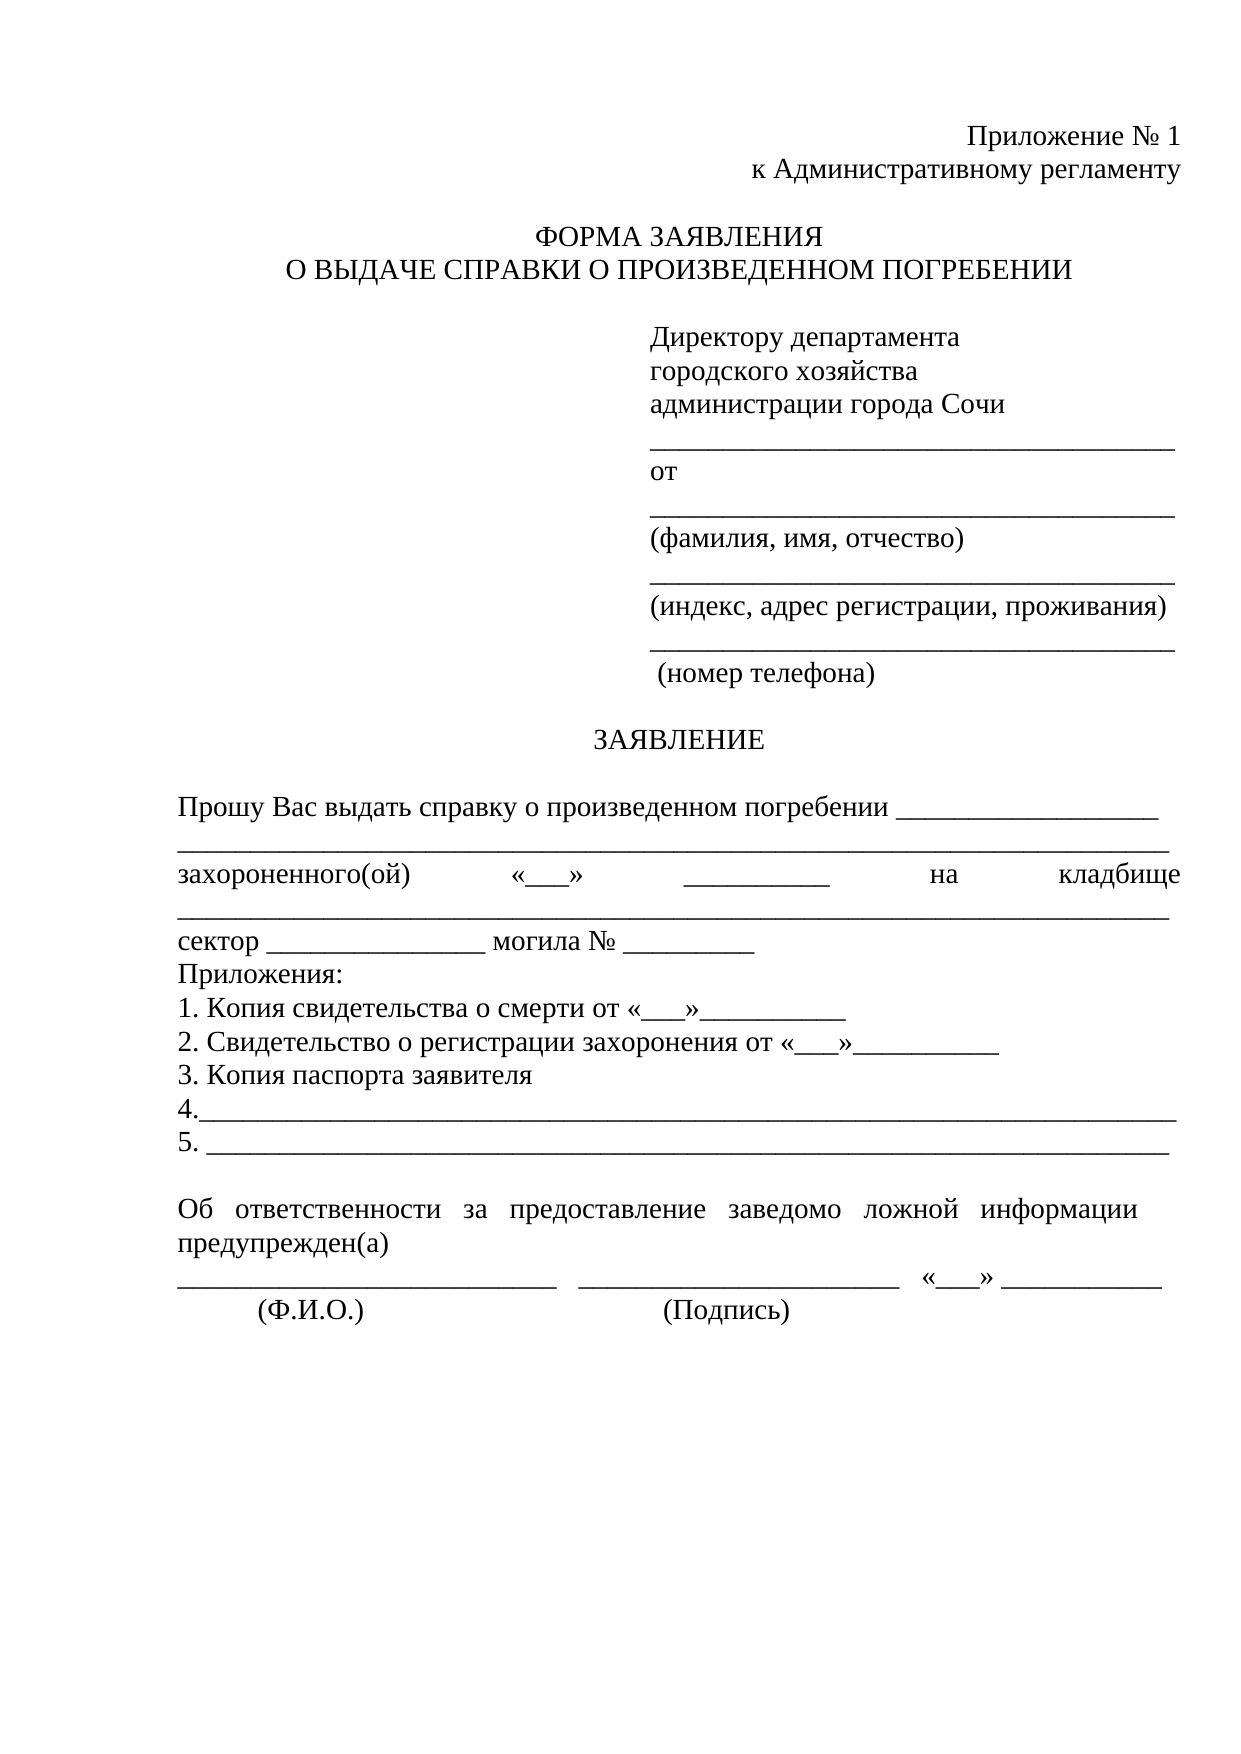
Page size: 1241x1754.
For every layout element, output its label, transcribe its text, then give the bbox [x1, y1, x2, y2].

text (фамилия, имя, отчество) [177, 521, 1181, 554]
text Приложения: [177, 957, 1181, 990]
text Приложение № 1 [177, 118, 1181, 152]
text ____________________________________________________________________ [177, 822, 1181, 856]
text __________________________ ______________________ «___» ___________ [177, 1258, 1181, 1292]
text захороненного(ой) «___» __________ на кладбище ____________________________________________________________________ [177, 856, 1181, 923]
text ____________________________________ [177, 554, 1181, 588]
text ФОРМА ЗАЯВЛЕНИЯ [177, 219, 1181, 252]
text ____________________________________ [177, 621, 1181, 655]
text предупрежден(а) [177, 1225, 1181, 1258]
text ____________________________________ [177, 420, 1181, 453]
text Прошу Вас выдать справку о произведенном погребении __________________ [177, 789, 1181, 822]
text ЗАЯВЛЕНИЕ [177, 722, 1181, 755]
text 4.___________________________________________________________________ [177, 1091, 1181, 1124]
text городского хозяйства [177, 353, 1181, 386]
text к Административному регламенту [177, 152, 1181, 185]
text О ВЫДАЧЕ СПРАВКИ О ПРОИЗВЕДЕННОМ ПОГРЕБЕНИИ [177, 252, 1181, 286]
text 2. Свидетельство о регистрации захоронения от «___»__________ [177, 1024, 1181, 1057]
text (номер телефона) [177, 655, 1181, 688]
text Директору департамента [177, 319, 1181, 353]
text 5. __________________________________________________________________ [177, 1124, 1181, 1158]
text от ____________________________________ [650, 453, 1181, 521]
text сектор _______________ могила № _________ [177, 923, 1181, 957]
text (Ф.И.О.) (Подпись) [177, 1292, 1181, 1326]
text (индекс, адрес регистрации, проживания) [177, 588, 1181, 621]
text 1. Копия свидетельства о смерти от «___»__________ [177, 990, 1181, 1024]
text 3. Копия паспорта заявителя [177, 1057, 1181, 1091]
text Об ответственности за предоставление заведомо ложной информации [177, 1191, 1181, 1225]
text администрации города Сочи [177, 386, 1181, 420]
